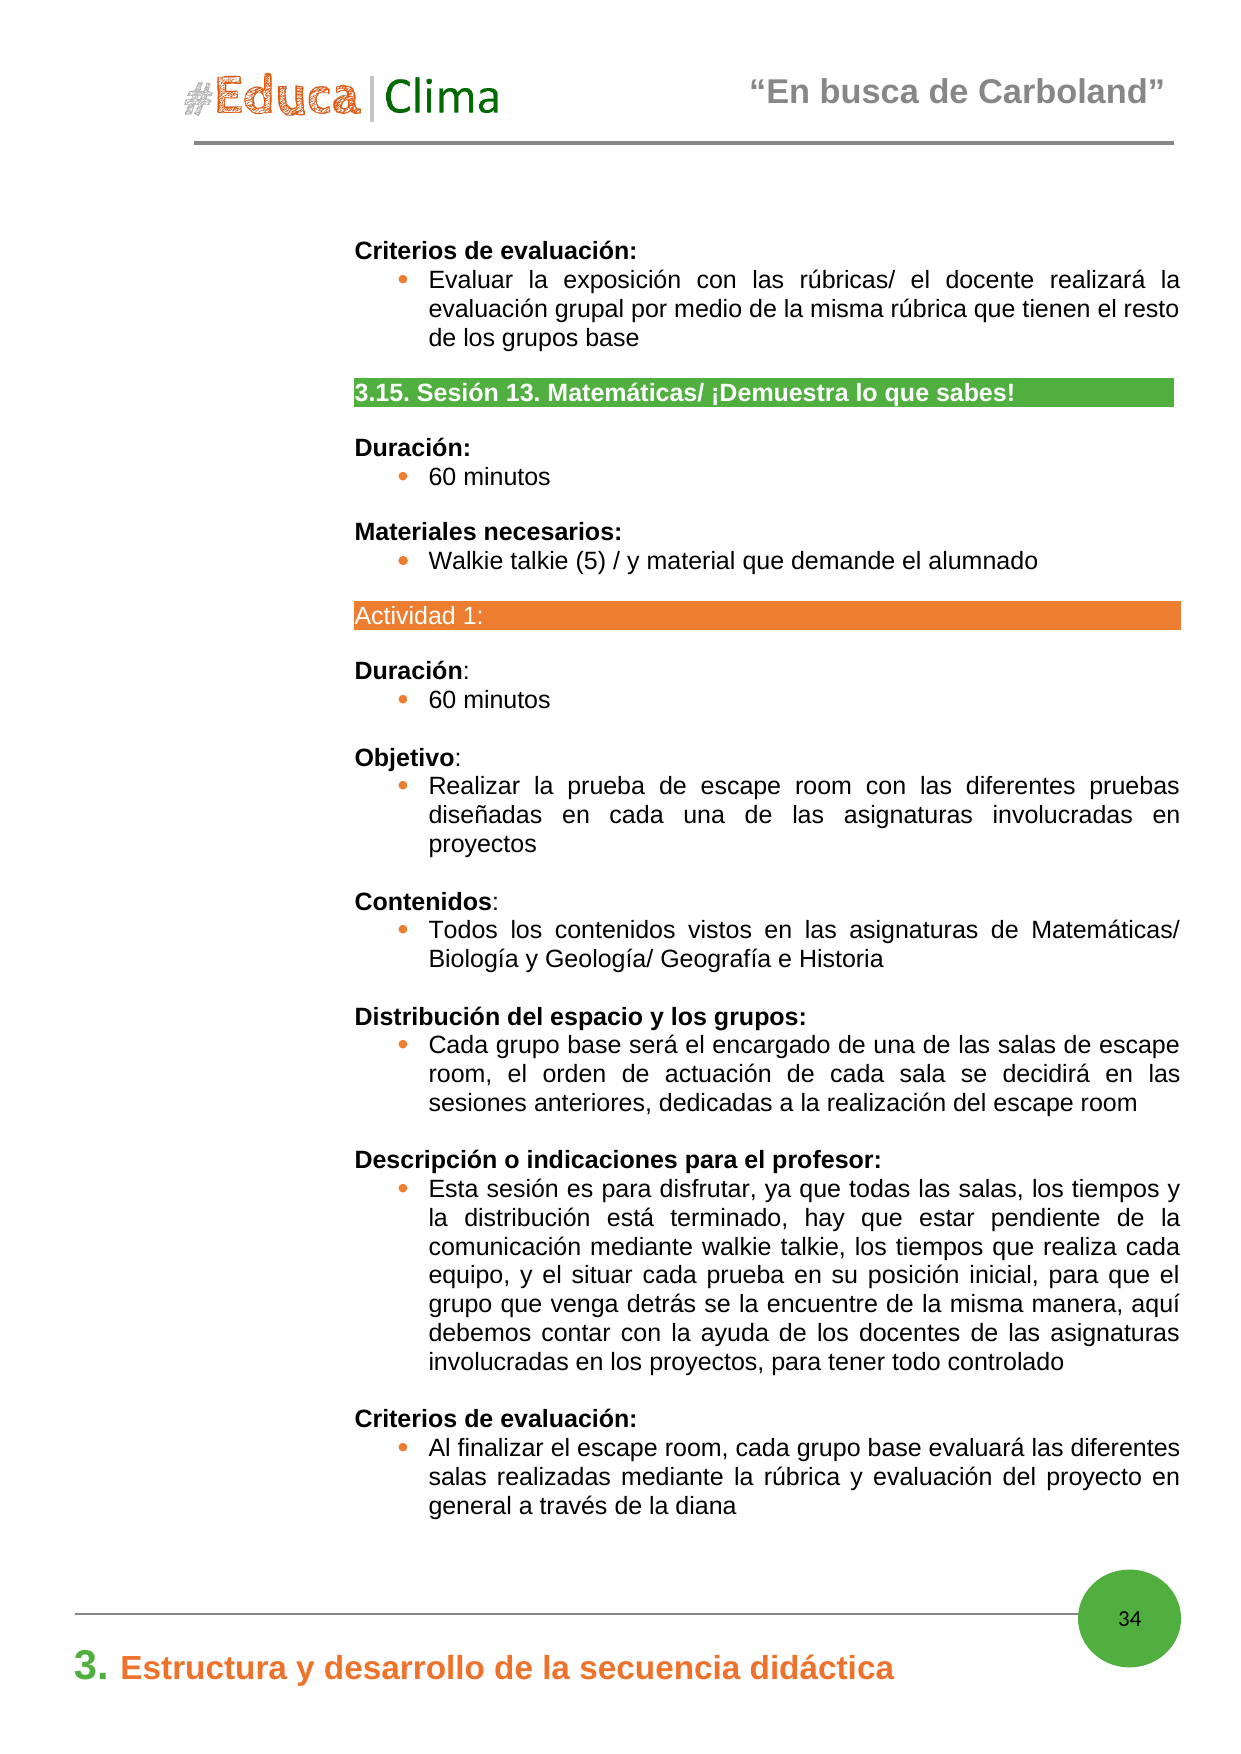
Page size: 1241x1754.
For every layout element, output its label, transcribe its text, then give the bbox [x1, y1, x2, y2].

list Evaluar la exposición con las rúbricas/ el docente realizará la evaluación grupal por medio de la misma rúbrica que tienen el resto de los grupos base [399, 265, 1181, 351]
list Todos los contenidos vistos en las asignaturas de Matemáticas/ Biología y Geología/ Geografía e Historia [399, 915, 1181, 973]
list Realizar la prueba de escape room con las diferentes pruebas diseñadas en cada una de las asignaturas involucradas en proyectos [399, 771, 1181, 858]
list 60 minutos [399, 685, 1181, 714]
text 3.15. Sesión 13. Matemáticas/ ¡Demuestra lo que sabes! [354, 378, 1174, 407]
list Esta sesión es para disfrutar, ya que todas las salas, los tiempos y la distribución está terminado, hay que estar pendiente de la comunicación mediante walkie talkie, los tiempos que realiza cada equipo, y el situar cada prueba en su posición inicial, para que el grupo que venga detrás se la encuentre de la misma manera, aquí debemos contar con la ayuda de los docentes de las asignaturas involucradas en los proyectos, para tener todo controlado [399, 1174, 1181, 1376]
text Objetivo: [354, 743, 1154, 771]
picture [177, 73, 506, 133]
text Criterios de evaluación: [354, 1404, 1154, 1433]
text Distribución del espacio y los grupos: [354, 1002, 1154, 1030]
text Criterios de evaluación: [354, 236, 1154, 265]
list Cada grupo base será el encargado de una de las salas de escape room, el orden de actuación de cada sala se decidirá en las sesiones anteriores, dedicadas a la realización del escape room [399, 1030, 1181, 1117]
list Al finalizar el escape room, cada grupo base evaluará las diferentes salas realizadas mediante la rúbrica y evaluación del proyecto en general a través de la diana [399, 1433, 1181, 1519]
text Contenidos: [354, 886, 1154, 915]
text Materiales necesarios: [354, 517, 1154, 546]
list Walkie talkie (5) / y material que demande el alumnado [399, 546, 1181, 575]
text Descripción o indicaciones para el profesor: [354, 1145, 1154, 1174]
text Duración: [354, 433, 1154, 462]
text Actividad 1: [354, 601, 1181, 630]
text Duración: [354, 656, 1154, 685]
list 60 minutos [399, 462, 1181, 491]
